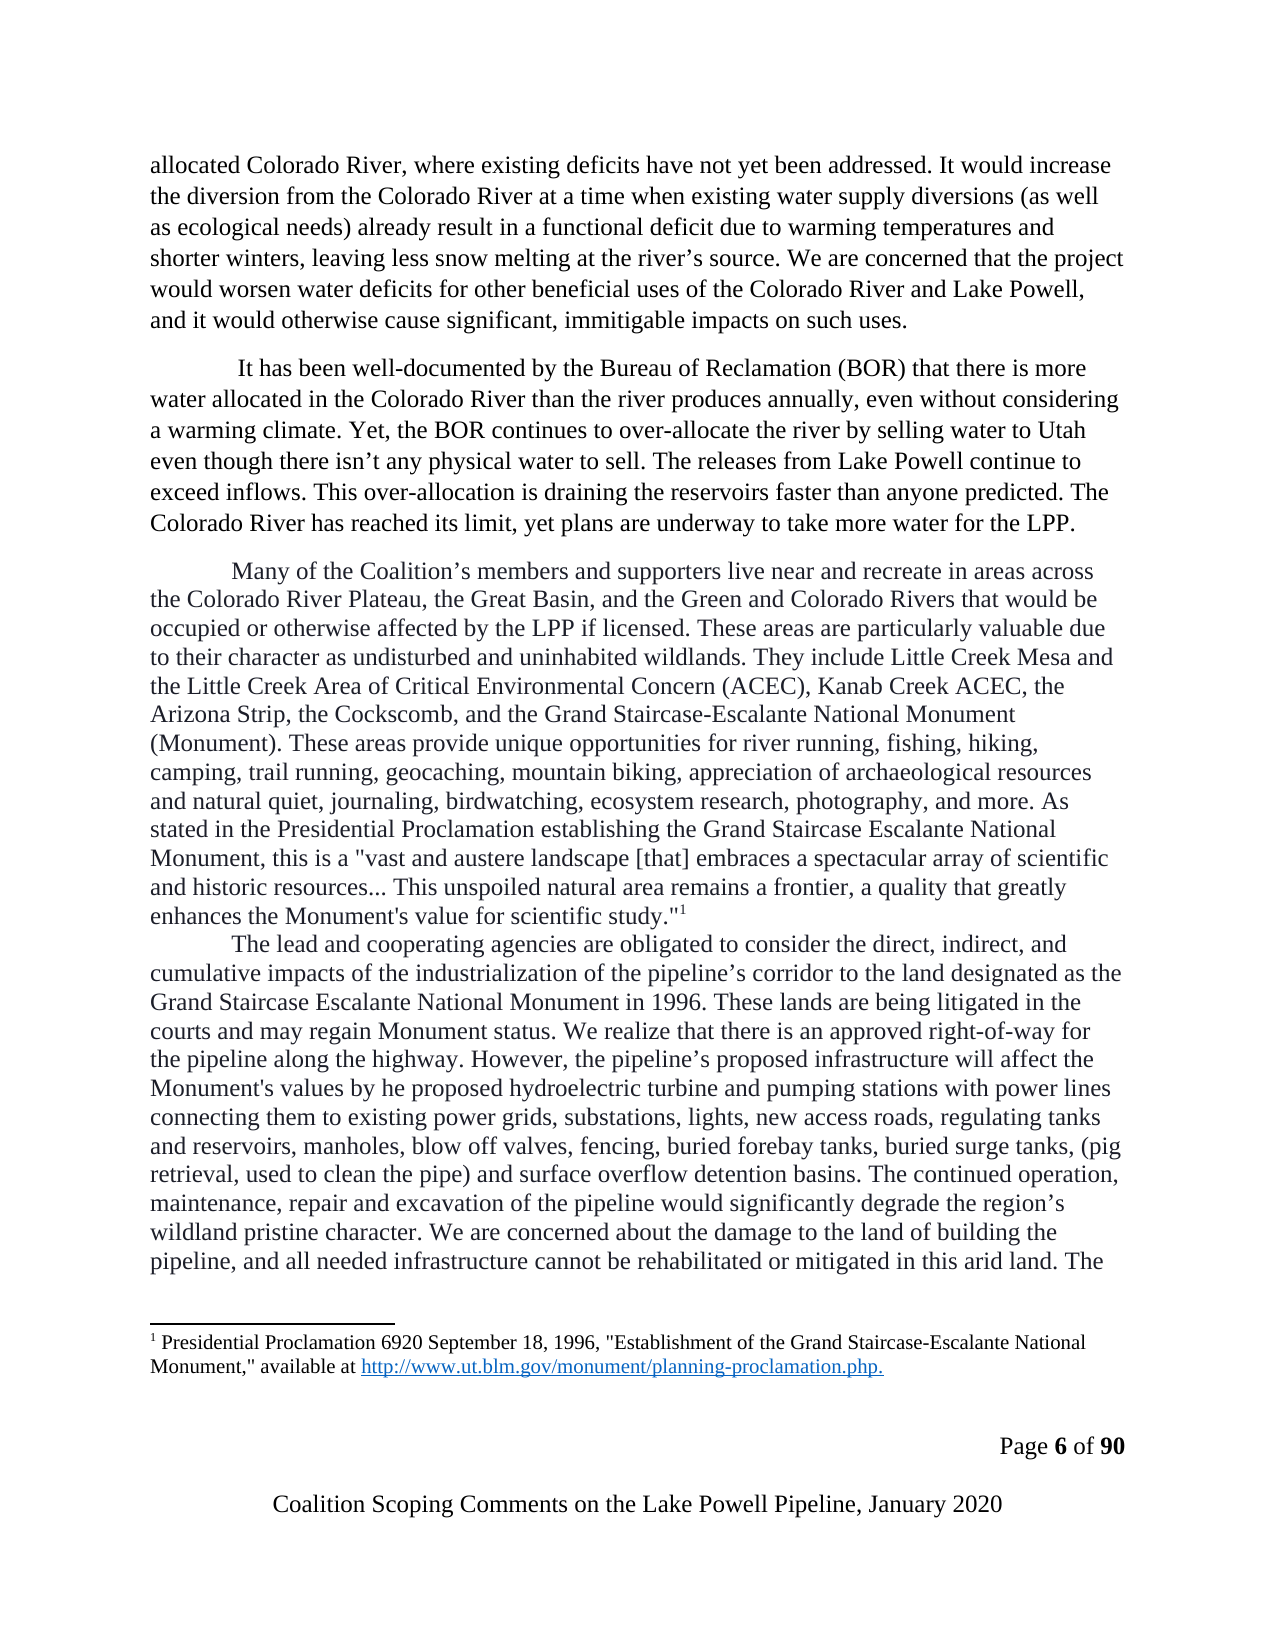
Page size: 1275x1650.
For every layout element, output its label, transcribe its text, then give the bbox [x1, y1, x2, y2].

text It has been well-documented by the Bureau of Reclamation (BOR) that there is more water allocated in the Colorado River than the river produces annually, even without considering a warming climate. Yet, the BOR continues to over-allocate the river by selling water to Utah even though there isn’t any physical water to sell. The releases from Lake Powell continue to exceed inflows. This over-allocation is draining the reservoirs faster than anyone predicted. The Colorado River has reached its limit, yet plans are underway to take more water for the LPP. [150, 353, 1125, 537]
text Many of the Coalition’s members and supporters live near and recreate in areas across the Colorado River Plateau, the Great Basin, and the Green and Colorado Rivers that would be occupied or otherwise affected by the LPP if licensed. These areas are particularly valuable due to their character as undisturbed and uninhabited wildlands. They include Little Creek Mesa and the Little Creek Area of Critical Environmental Concern (ACEC), Kanab Creek ACEC, the Arizona Strip, the Cockscomb, and the Grand Staircase-Escalante National Monument (Monument). These areas provide unique opportunities for river running, fishing, hiking, camping, trail running, geocaching, mountain biking, appreciation of archaeological resources and natural quiet, journaling, birdwatching, ecosystem research, photography, and more. As stated in the Presidential Proclamation establishing the Grand Staircase Escalante National Monument, this is a "vast and austere landscape [that] embraces a spectacular array of scientific and historic resources... This unspoiled natural area remains a frontier, a quality that greatly enhances the Monument's value for scientific study." [150, 556, 1125, 929]
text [150, 929, 1125, 1274]
text allocated Colorado River, where existing deficits have not yet been addressed. It would increase the diversion from the Colorado River at a time when existing water supply diversions (as well as ecological needs) already result in a functional deficit due to warming temperatures and shorter winters, leaving less snow melting at the river’s source. We are concerned that the project would worsen water deficits for other beneficial uses of the Colorado River and Lake Powell, and it would otherwise cause significant, immitigable impacts on such uses. [150, 150, 1125, 334]
